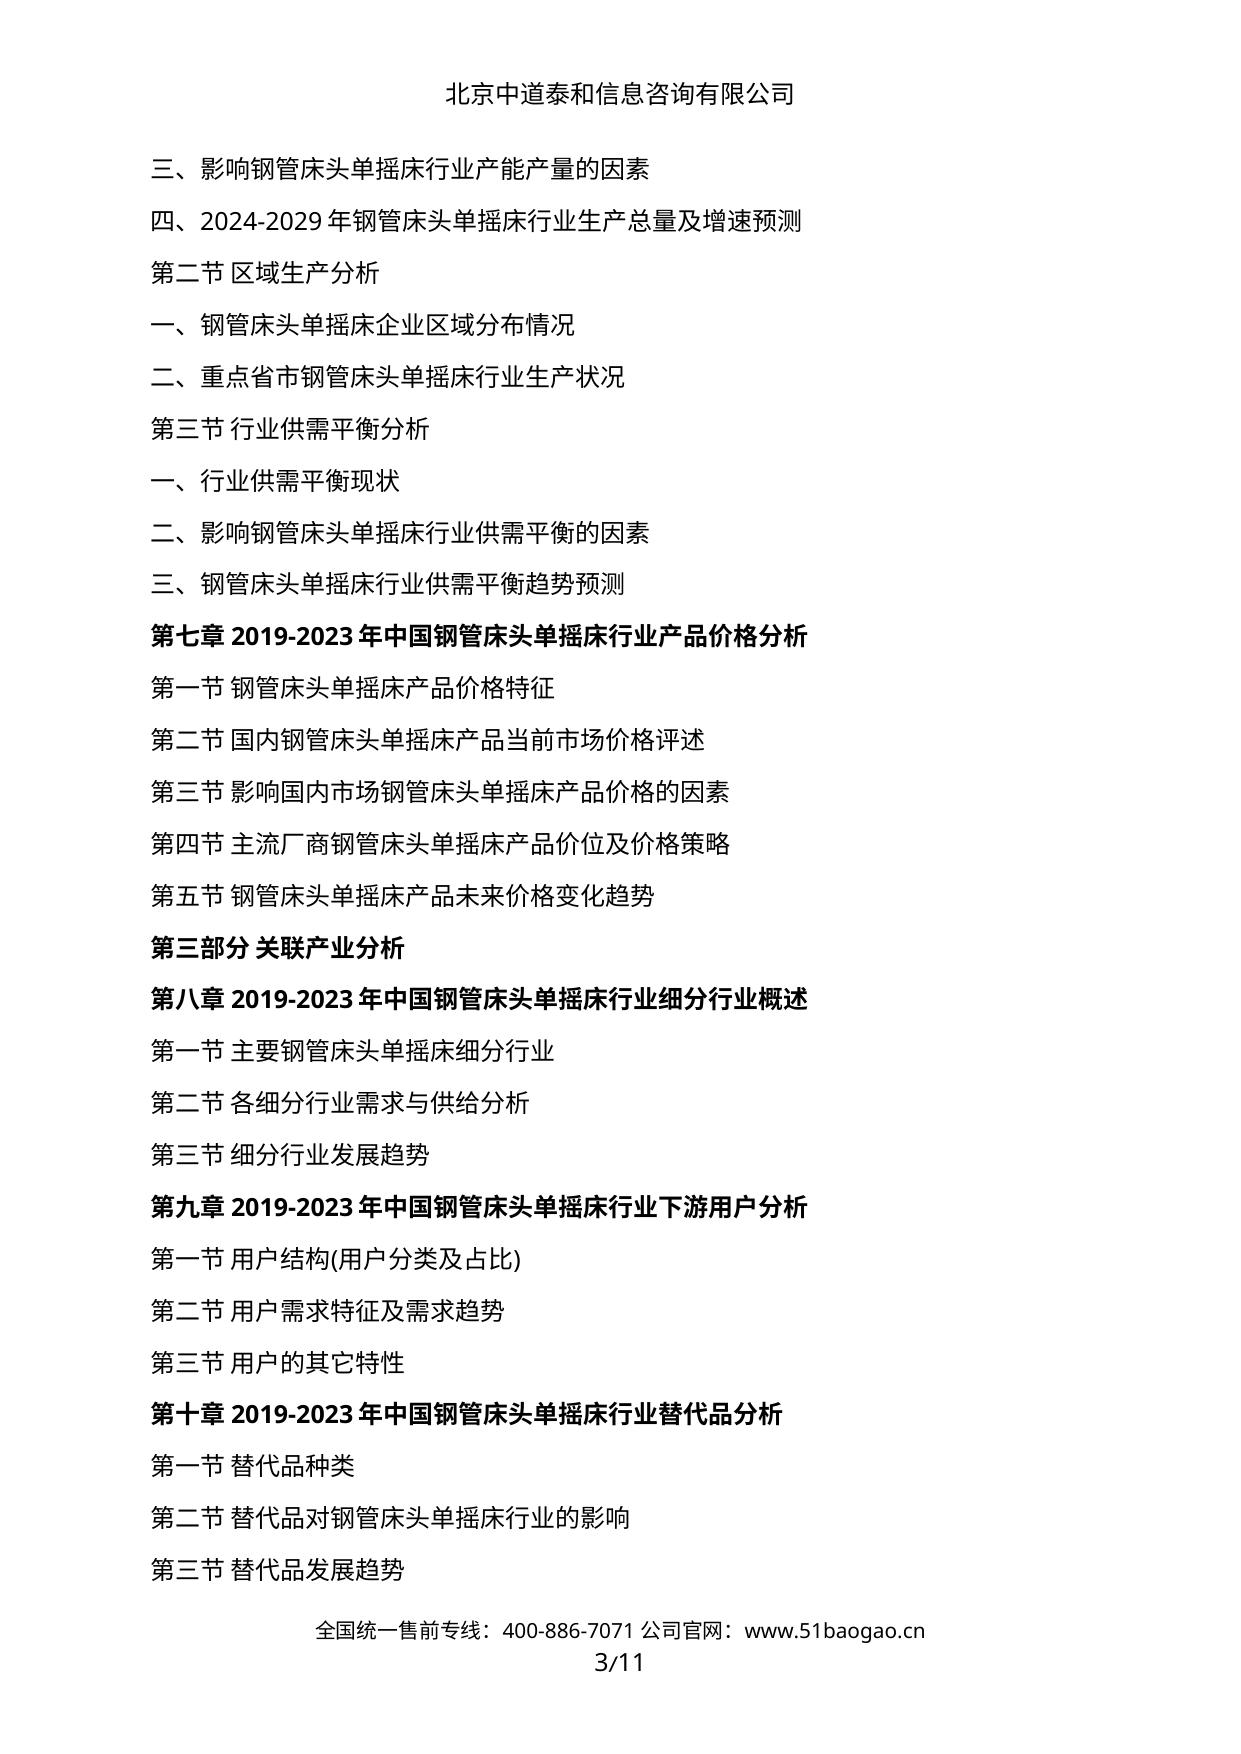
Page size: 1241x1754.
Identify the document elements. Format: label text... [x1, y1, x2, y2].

text 第二节 用户需求特征及需求趋势 [150, 1291, 1090, 1327]
text 三、钢管床头单摇床行业供需平衡趋势预测 [150, 565, 1090, 601]
text 第七章 2019-2023年中国钢管床头单摇床行业产品价格分析 [150, 617, 1090, 653]
text 第二节 国内钢管床头单摇床产品当前市场价格评述 [150, 721, 1090, 757]
text 第四节 主流厂商钢管床头单摇床产品价位及价格策略 [150, 824, 1090, 861]
text 一、行业供需平衡现状 [150, 461, 1090, 497]
text 第八章 2019-2023年中国钢管床头单摇床行业细分行业概述 [150, 980, 1090, 1016]
text 第三节 细分行业发展趋势 [150, 1136, 1090, 1172]
text 第五节 钢管床头单摇床产品未来价格变化趋势 [150, 876, 1090, 912]
text 第三节 行业供需平衡分析 [150, 409, 1090, 446]
text 第三节 影响国内市场钢管床头单摇床产品价格的因素 [150, 772, 1090, 809]
text 第一节 主要钢管床头单摇床细分行业 [150, 1032, 1090, 1068]
text 第二节 各细分行业需求与供给分析 [150, 1084, 1090, 1120]
text 第三节 替代品发展趋势 [150, 1551, 1090, 1587]
text 四、2024-2029年钢管床头单摇床行业生产总量及增速预测 [150, 202, 1090, 238]
text 第三节 用户的其它特性 [150, 1343, 1090, 1379]
text 第二节 区域生产分析 [150, 254, 1090, 290]
text 第一节 用户结构(用户分类及占比) [150, 1239, 1090, 1276]
text 一、钢管床头单摇床企业区域分布情况 [150, 306, 1090, 342]
text 第一节 钢管床头单摇床产品价格特征 [150, 669, 1090, 705]
text 第三部分 关联产业分析 [150, 928, 1090, 964]
text 第十章 2019-2023年中国钢管床头单摇床行业替代品分析 [150, 1395, 1090, 1431]
text 三、影响钢管床头单摇床行业产能产量的因素 [150, 150, 1090, 186]
text 第二节 替代品对钢管床头单摇床行业的影响 [150, 1499, 1090, 1535]
text 二、重点省市钢管床头单摇床行业生产状况 [150, 357, 1090, 394]
text 第九章 2019-2023年中国钢管床头单摇床行业下游用户分析 [150, 1187, 1090, 1224]
text 二、影响钢管床头单摇床行业供需平衡的因素 [150, 513, 1090, 549]
text 第一节 替代品种类 [150, 1447, 1090, 1483]
